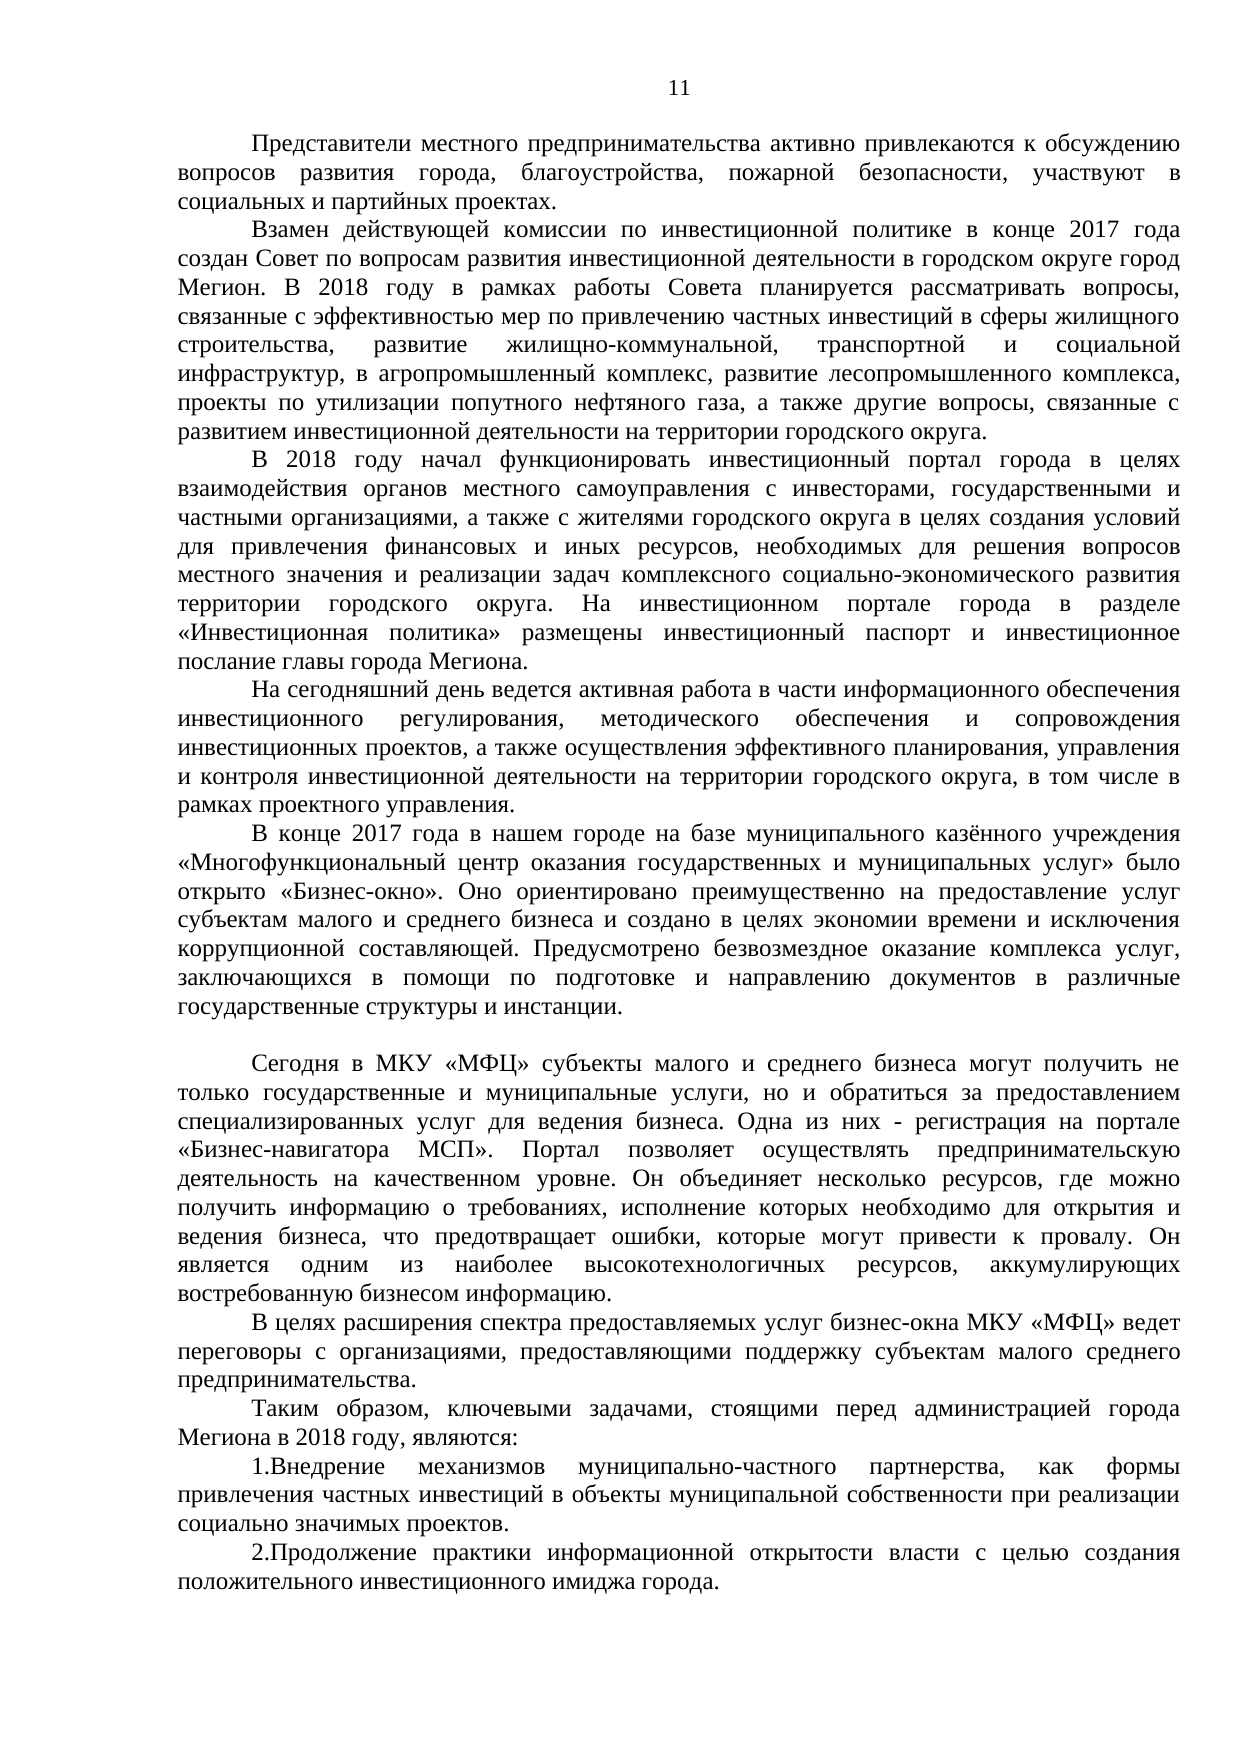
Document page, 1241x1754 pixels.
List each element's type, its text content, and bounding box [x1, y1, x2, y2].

text На сегодняшний день ведется активная работа в части информационного обеспечения инвестиционного регулирования, методического обеспечения и сопровождения инвестиционных проектов, а также осуществления эффективного планирования, управления и контроля инвестиционной деятельности на территории городского округа, в том числе в рамках проектного управления. [177, 674, 1181, 818]
text В целях расширения спектра предоставляемых услуг бизнес-окна МКУ «МФЦ» ведет переговоры с организациями, предоставляющими поддержку субъектам малого среднего предпринимательства. [177, 1307, 1181, 1393]
text 1.Внедрение механизмов муниципально-частного партнерства, как формы привлечения частных инвестиций в объекты муниципальной собственности при реализации социально значимых проектов. [177, 1451, 1181, 1537]
text Таким образом, ключевыми задачами, стоящими перед администрацией города Мегиона в 2018 году, являются: [177, 1393, 1181, 1451]
text Представители местного предпринимательства активно привлекаются к обсуждению вопросов развития города, благоустройства, пожарной безопасности, участвуют в социальных и партийных проектах. [177, 128, 1181, 214]
text В конце 2017 года в нашем городе на базе муниципального казённого учреждения «Многофункциональный центр оказания государственных и муниципальных услуг» было открыто «Бизнес-окно». Оно ориентировано преимущественно на предоставление услуг субъектам малого и среднего бизнеса и создано в целях экономии времени и исключения коррупционной составляющей. Предусмотрено безвозмездное оказание комплекса услуг, заключающихся в помощи по подготовке и направлению документов в различные государственные структуры и инстанции. [177, 818, 1181, 1019]
text Взамен действующей комиссии по инвестиционной политике в конце 2017 года создан Совет по вопросам развития инвестиционной деятельности в городском округе город Мегион. В 2018 году в рамках работы Совета планируется рассматривать вопросы, связанные с эффективностью мер по привлечению частных инвестиций в сферы жилищного строительства, развитие жилищно-коммунальной, транспортной и социальной инфраструктур, в агропромышленный комплекс, развитие лесопромышленного комплекса, проекты по утилизации попутного нефтяного газа, а также другие вопросы, связанные с развитием инвестиционной деятельности на территории городского округа. [177, 214, 1181, 444]
text Сегодня в МКУ «МФЦ» субъекты малого и среднего бизнеса могут получить не только государственные и муниципальные услуги, но и обратиться за предоставлением специализированных услуг для ведения бизнеса. Одна из них - регистрация на портале «Бизнес-навигатора МСП». Портал позволяет осуществлять предпринимательскую деятельность на качественном уровне. Он объединяет несколько ресурсов, где можно получить информацию о требованиях, исполнение которых необходимо для открытия и ведения бизнеса, что предотвращает ошибки, которые могут привести к провалу. Он является одним из наиболее высокотехнологичных ресурсов, аккумулирующих востребованную бизнесом информацию. [177, 1048, 1181, 1307]
text В 2018 году начал функционировать инвестиционный портал города в целях взаимодействия органов местного самоуправления с инвесторами, государственными и частными организациями, а также с жителями городского округа в целях создания условий для привлечения финансовых и иных ресурсов, необходимых для решения вопросов местного значения и реализации задач комплексного социально-экономического развития территории городского округа. На инвестиционном портале города в разделе «Инвестиционная политика» размещены инвестиционный паспорт и инвестиционное послание главы города Мегиона. [177, 444, 1181, 674]
text 2.Продолжение практики информационной открытости власти с целью создания положительного инвестиционного имиджа города. [177, 1537, 1181, 1594]
